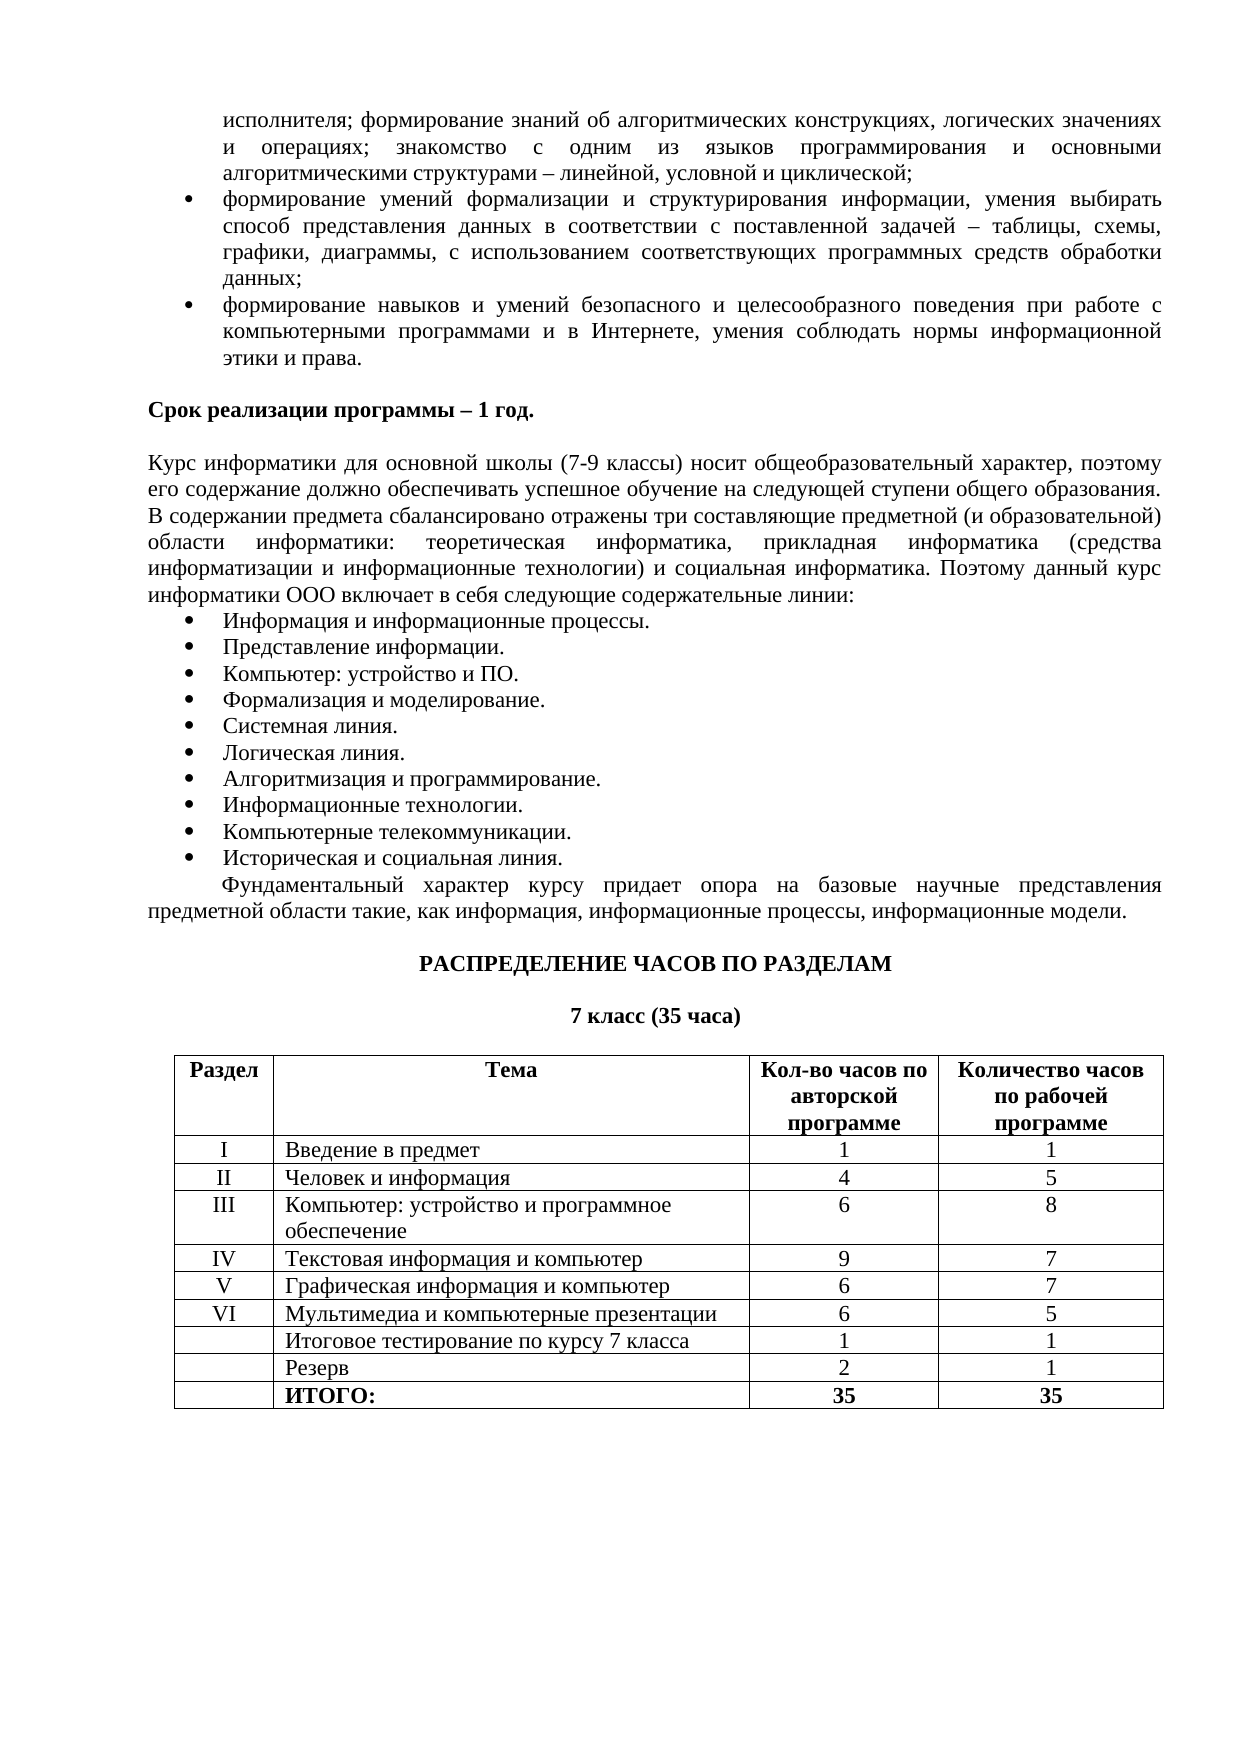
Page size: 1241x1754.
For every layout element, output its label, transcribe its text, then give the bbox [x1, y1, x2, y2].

table_cell [175, 1354, 273, 1381]
text Срок реализации программы – 1 год. [148, 396, 1163, 423]
list Историческая и социальная линия. [185, 844, 1163, 871]
table_cell 5 [939, 1300, 1163, 1326]
text Фундаментальный характер курсу придает опора на базовые научные представления предметной области такие, как информация, информационные процессы, информационные модели. [148, 871, 1163, 923]
list Системная линия. [185, 712, 1163, 739]
table_cell 5 [939, 1164, 1163, 1190]
table_cell 4 [750, 1164, 938, 1190]
table_cell 1 [750, 1327, 938, 1353]
table_cell 1 [939, 1354, 1163, 1381]
table_cell 8 [939, 1191, 1163, 1244]
table_cell 1 [750, 1136, 938, 1163]
table_header Кол-во часов по авторской программе [750, 1056, 938, 1135]
table_cell Компьютер: устройство и программное обеспечение [274, 1191, 749, 1244]
table_cell IV [175, 1245, 273, 1271]
table_cell 6 [750, 1300, 938, 1326]
table_cell II [175, 1164, 273, 1190]
table_header Количество часов по рабочей программе [939, 1056, 1163, 1135]
text Курс информатики для основной школы (7-9 классы) носит общеобразовательный характер, поэтому его содержание должно обеспечивать успешное обучение на следующей ступени общего образования. В содержании предмета сбалансировано отражены три составляющие предметной (и образовательной) области информатики: теоретическая информатика, прикладная информатика (средства информатизации и информационные технологии) и социальная информатика. Поэтому данный курс информатики ООО включает в себя следующие содержательные линии: [148, 449, 1163, 607]
table_cell 7 [939, 1272, 1163, 1298]
list Формализация и моделирование. [185, 686, 1163, 712]
table_cell VI [175, 1300, 273, 1326]
table_cell 6 [750, 1272, 938, 1298]
table_cell [175, 1327, 273, 1353]
list формирование умений формализации и структурирования информации, умения выбирать способ представления данных в соответствии с поставленной задачей – таблицы, схемы, графики, диаграммы, с использованием соответствующих программных средств обработки данных; [185, 185, 1163, 291]
table_cell III [175, 1191, 273, 1244]
table_cell ИТОГО: [274, 1382, 749, 1408]
table_cell Резерв [274, 1354, 749, 1381]
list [185, 106, 1163, 185]
list Компьютерные телекоммуникации. [185, 818, 1163, 844]
table_cell Текстовая информация и компьютер [274, 1245, 749, 1271]
table_cell Итоговое тестирование по курсу 7 класса [274, 1327, 749, 1353]
table_cell V [175, 1272, 273, 1298]
list Алгоритмизация и программирование. [185, 765, 1163, 792]
table_cell Введение в предмет [274, 1136, 749, 1163]
list Представление информации. [185, 633, 1163, 660]
table_cell 35 [750, 1382, 938, 1408]
table_cell 2 [750, 1354, 938, 1381]
table_cell 6 [750, 1191, 938, 1244]
list Компьютер: устройство и ПО. [185, 660, 1163, 686]
table_cell 35 [939, 1382, 1163, 1408]
table_cell 1 [939, 1136, 1163, 1163]
table_cell Человек и информация [274, 1164, 749, 1190]
table_header Раздел [175, 1056, 273, 1135]
table_header Тема [274, 1056, 749, 1135]
list Информационные технологии. [185, 792, 1163, 818]
list Информация и информационные процессы. [185, 607, 1163, 633]
table_cell Мультимедиа и компьютерные презентации [274, 1300, 749, 1326]
text РАСПРЕДЕЛЕНИЕ ЧАСОВ ПО РАЗДЕЛАМ [148, 950, 1163, 976]
list Логическая линия. [185, 739, 1163, 765]
table_cell 7 [939, 1245, 1163, 1271]
table_cell 1 [939, 1327, 1163, 1353]
table_cell I [175, 1136, 273, 1163]
text 7 класс (35 часа) [148, 1002, 1163, 1029]
table_cell [175, 1382, 273, 1408]
table_cell Графическая информация и компьютер [274, 1272, 749, 1298]
table_cell 9 [750, 1245, 938, 1271]
list формирование навыков и умений безопасного и целесообразного поведения при работе с компьютерными программами и в Интернете, умения соблюдать нормы информационной этики и права. [185, 291, 1163, 370]
